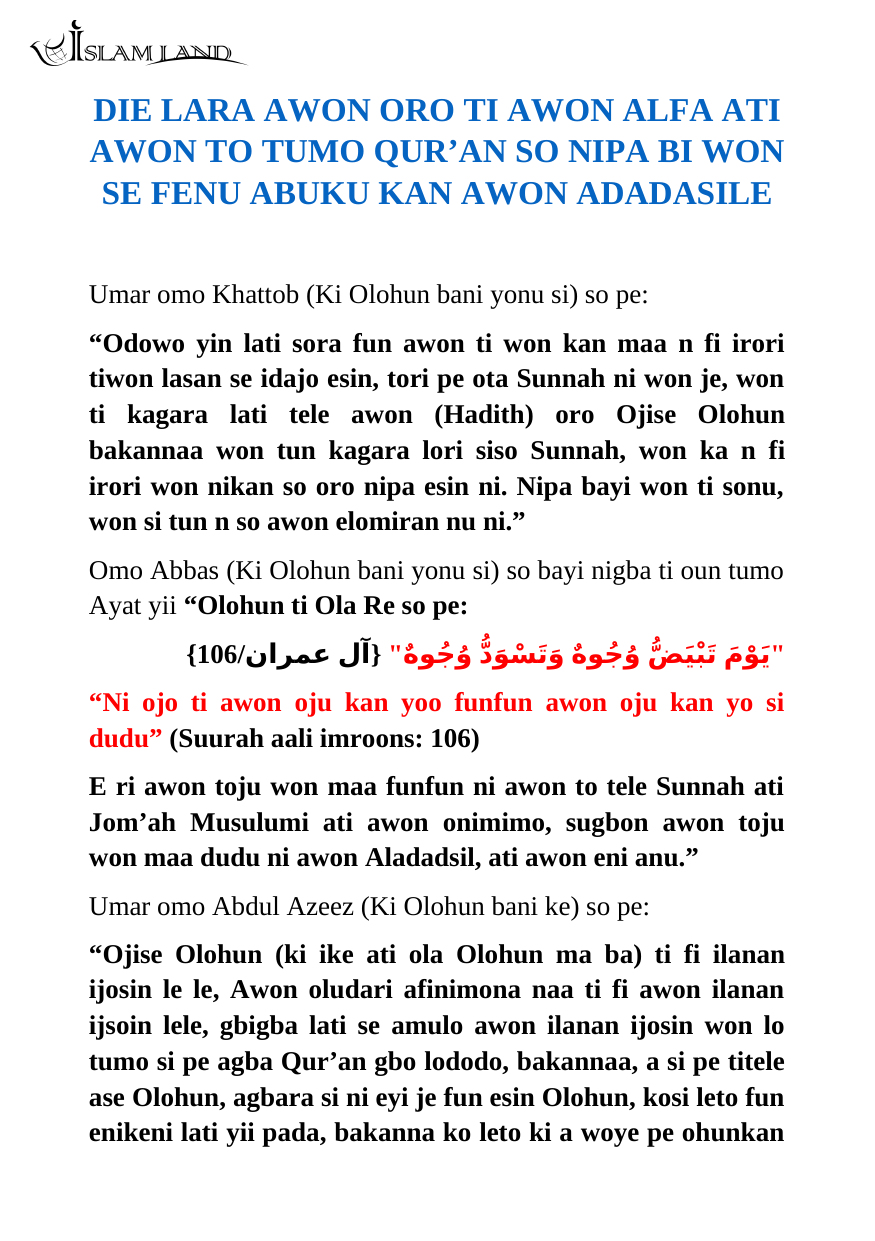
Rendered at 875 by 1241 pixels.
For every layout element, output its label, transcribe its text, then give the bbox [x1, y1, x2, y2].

text “Ni ojo ti awon oju kan yoo funfun awon oju kan yo si dudu” (Suurah aali imroons: 106) [89, 686, 785, 753]
text "يَوْمَ تَبْيَضُّ وُجُوهٌ وَتَسْوَدُّ وُجُوهٌ" {آل عمران/106} [89, 638, 785, 669]
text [89, 938, 785, 1148]
text Umar omo Khattob (Ki Olohun bani yonu si) so pe: [89, 279, 785, 310]
text Umar omo Abdul Azeez (Ki Olohun bani ke) so pe: [89, 889, 785, 921]
text Omo Abbas (Ki Olohun bani yonu si) so bayi nigba ti oun tumo Ayat yii “Olohun ti Ola Re so pe: [89, 554, 785, 621]
text “Odowo yin lati sora fun awon ti won kan maa n fi irori tiwon lasan se idajo esin, tori pe ota Sunnah ni won je, won ti kagara lati tele awon (Hadith) oro Ojise Olohun bakannaa won tun kagara lori siso Sunnah, won ka n fi irori won nikan so oro nipa esin ni. Nipa bayi won ti sonu, won si tun n so awon elomiran nu ni.” [89, 327, 785, 537]
text E ri awon toju won maa funfun ni awon to tele Sunnah ati Jom’ah Musulumi ati awon onimimo, sugbon awon toju won maa dudu ni awon Aladadsil, ati awon eni anu.” [89, 770, 785, 872]
picture [29, 20, 249, 66]
text DIE LARA AWON ORO TI AWON ALFA ATI AWON TO TUMO QUR’AN SO NIPA BI WON SE FENU ABUKU KAN AWON ADADASILE [89, 90, 785, 211]
